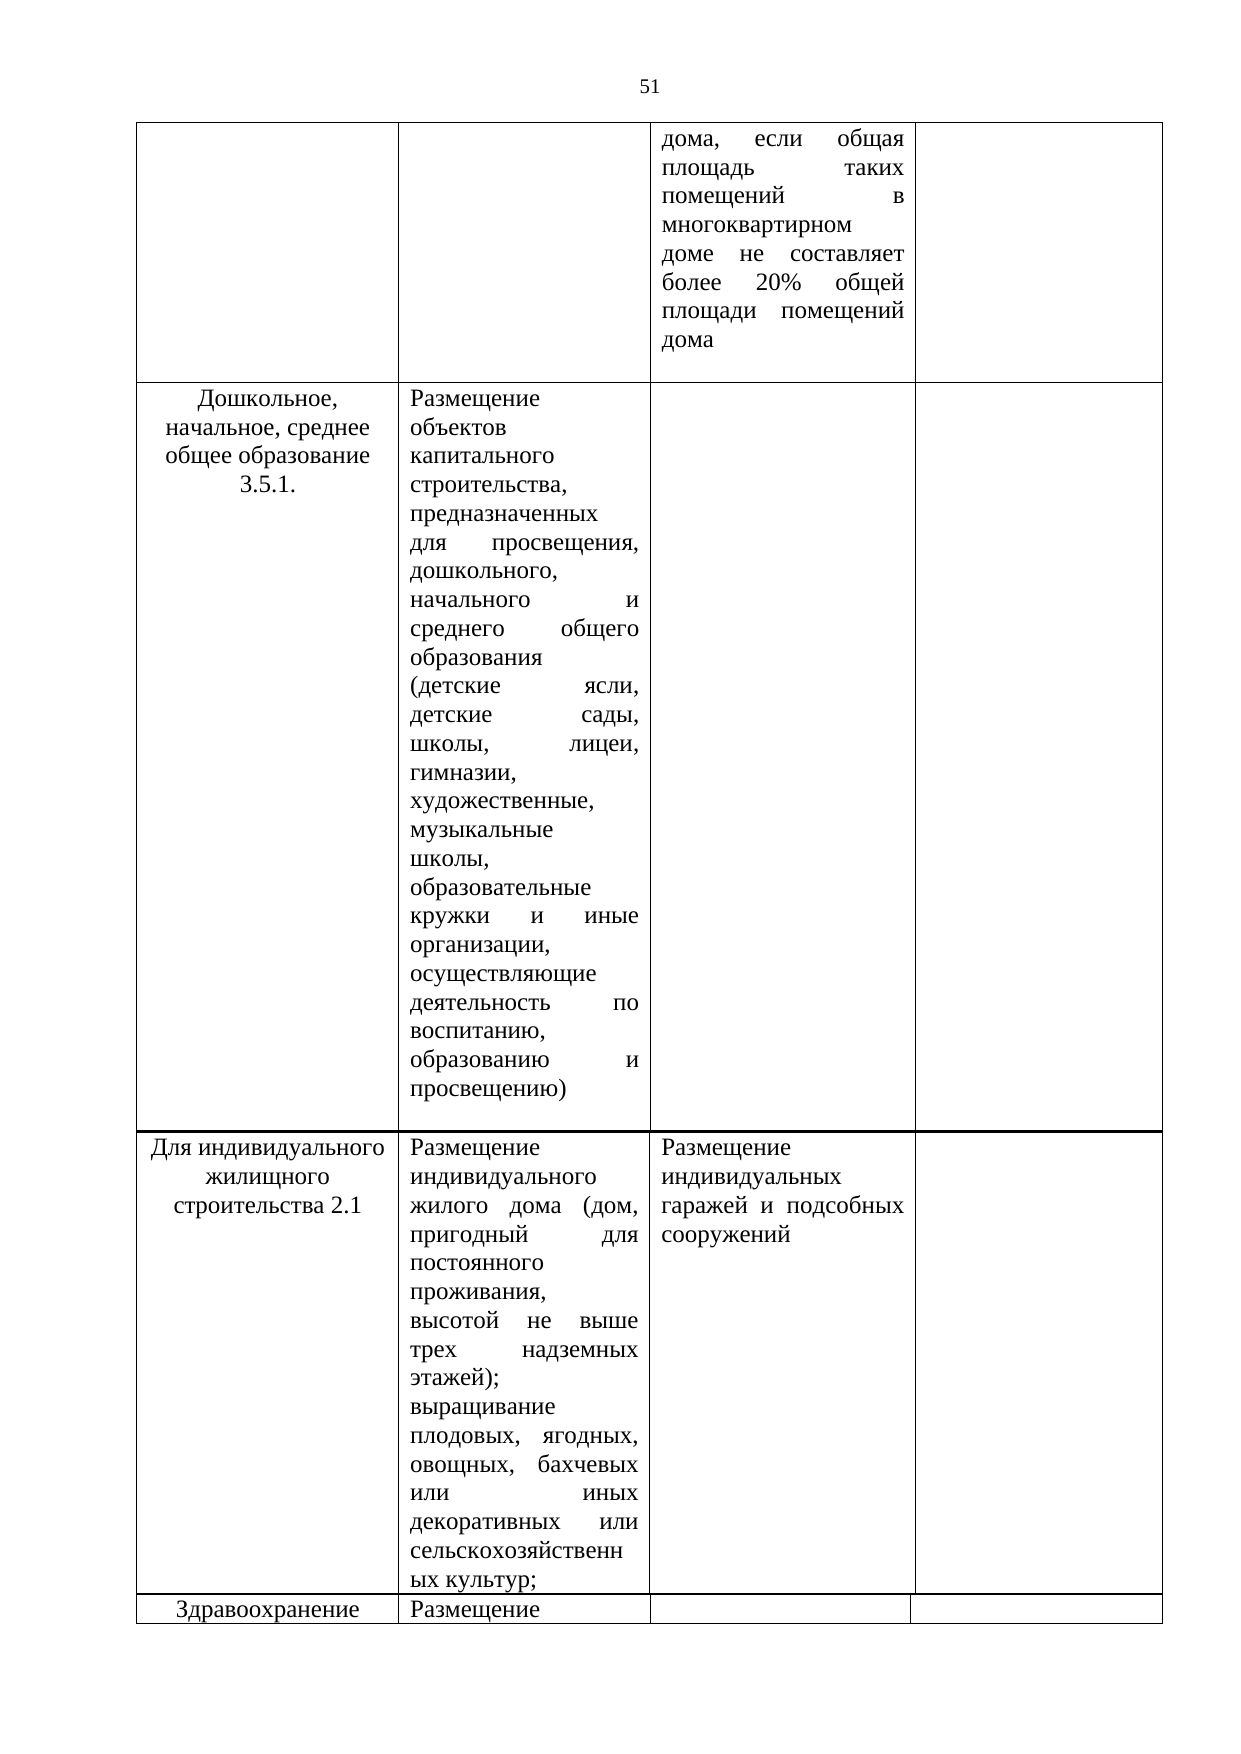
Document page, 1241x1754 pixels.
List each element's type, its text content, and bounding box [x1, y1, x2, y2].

table_cell [916, 383, 1162, 1130]
table_header [916, 1133, 1162, 1592]
table_header [911, 1595, 1162, 1623]
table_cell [651, 123, 915, 382]
table_cell Размещение объектов капитального строительства, предназначенных для просвещения, дошкольного, начального и среднего общего образования (детские ясли, детские сады, школы, лицеи, гимназии, художественные, музыкальные школы, образовательные кружки и иные организации, осуществляющие деятельность по воспитанию, образованию и просвещению) [399, 383, 650, 1130]
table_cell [399, 123, 650, 382]
table_header Размещение индивидуального жилого дома (дом, пригодный для постоянного проживания, высотой не выше трех надземных этажей); выращивание плодовых, ягодных, овощных, бахчевых или иных декоративных или сельскохозяйственных культур; [399, 1133, 649, 1592]
table_header [651, 1595, 910, 1623]
table_cell [651, 383, 915, 1130]
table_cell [137, 123, 398, 382]
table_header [399, 1595, 650, 1623]
table_cell [916, 123, 1162, 382]
table_cell Дошкольное, начальное, среднее общее образование 3.5.1. [137, 383, 398, 1130]
table_header Для индивидуального жилищного строительства 2.1 [137, 1133, 398, 1592]
table_header Размещение индивидуальных гаражей и подсобных сооружений [650, 1133, 915, 1592]
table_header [137, 1595, 398, 1623]
